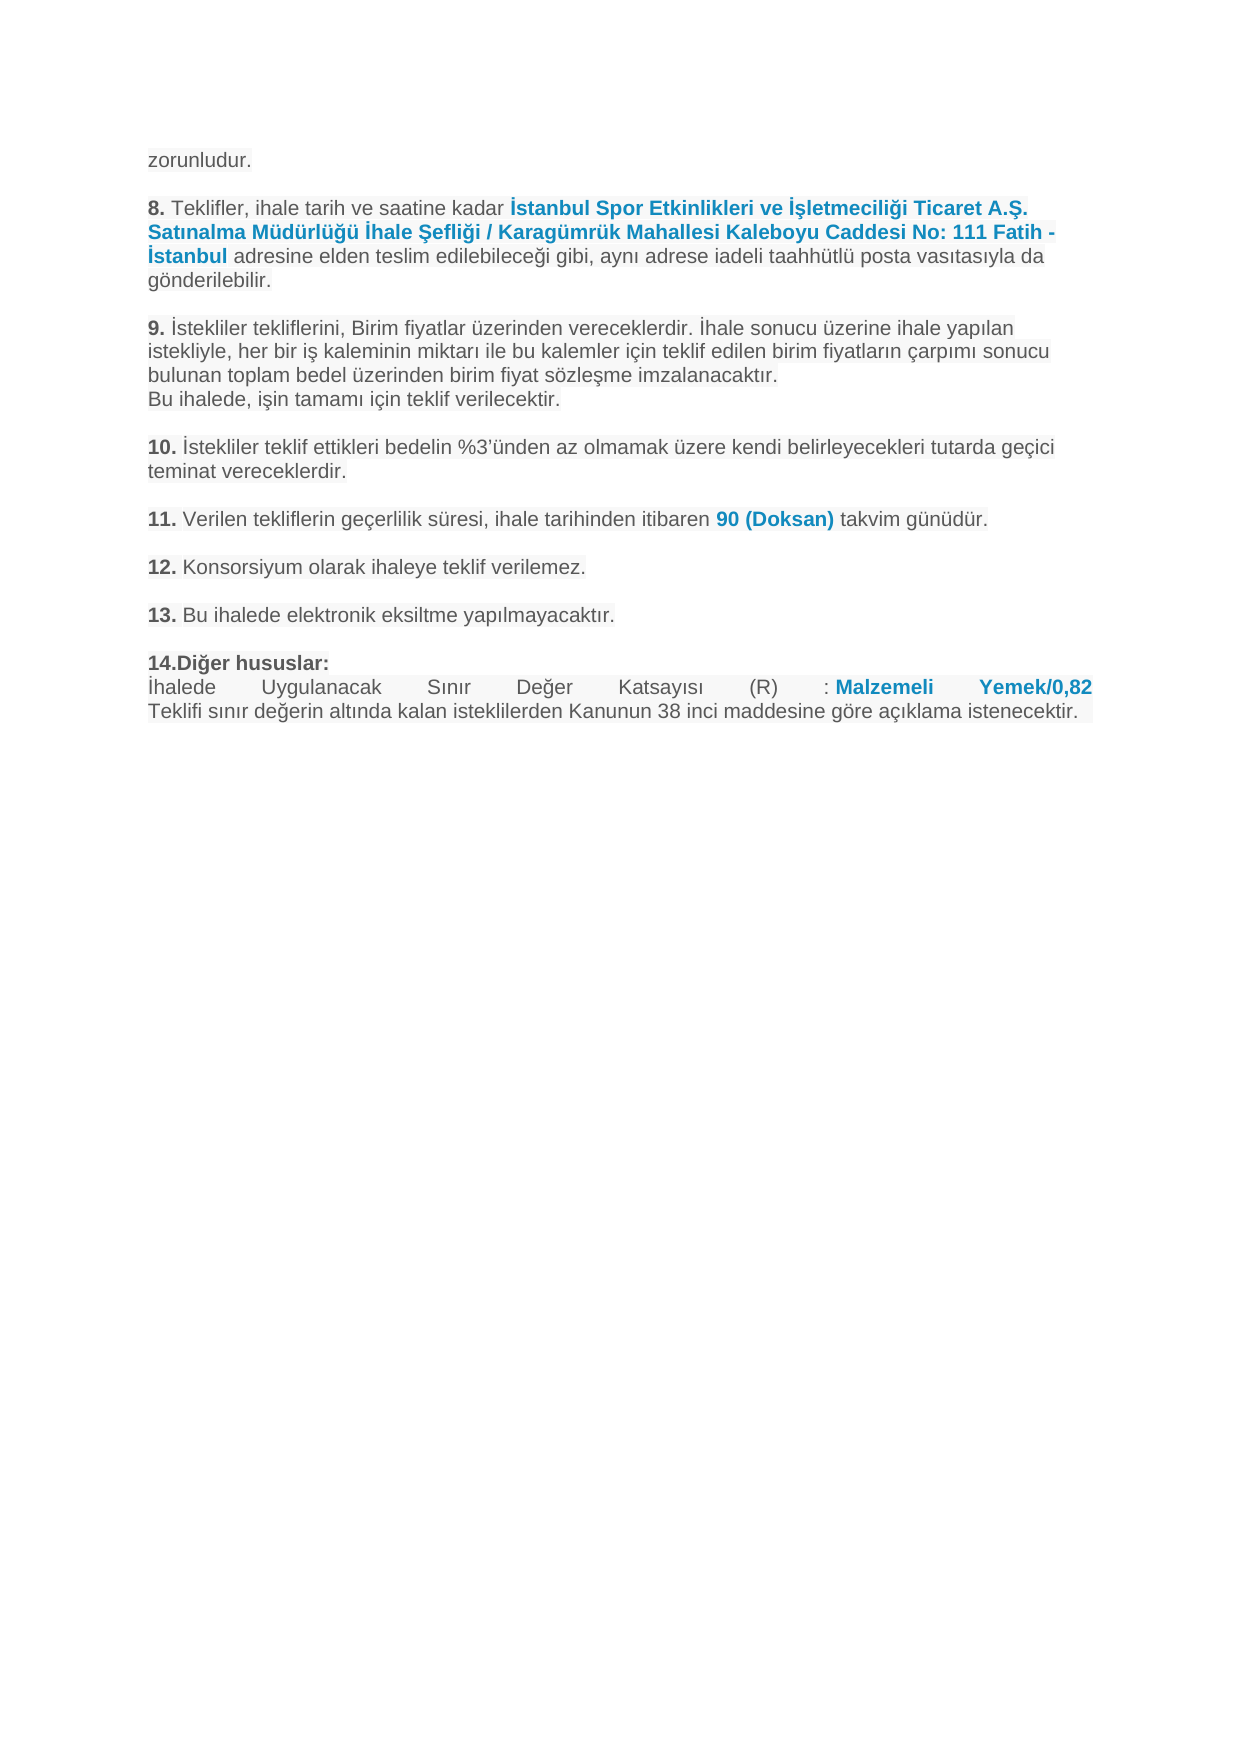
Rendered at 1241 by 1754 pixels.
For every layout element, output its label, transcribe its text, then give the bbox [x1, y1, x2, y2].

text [148, 148, 1093, 675]
text İhalede Uygulanacak Sınır Değer Katsayısı (R) : Malzemeli Yemek/0,82 Teklifi sınır değerin altında kalan isteklilerden Kanunun 38 inci maddesine göre açıklama istenecektir. [148, 675, 1093, 723]
